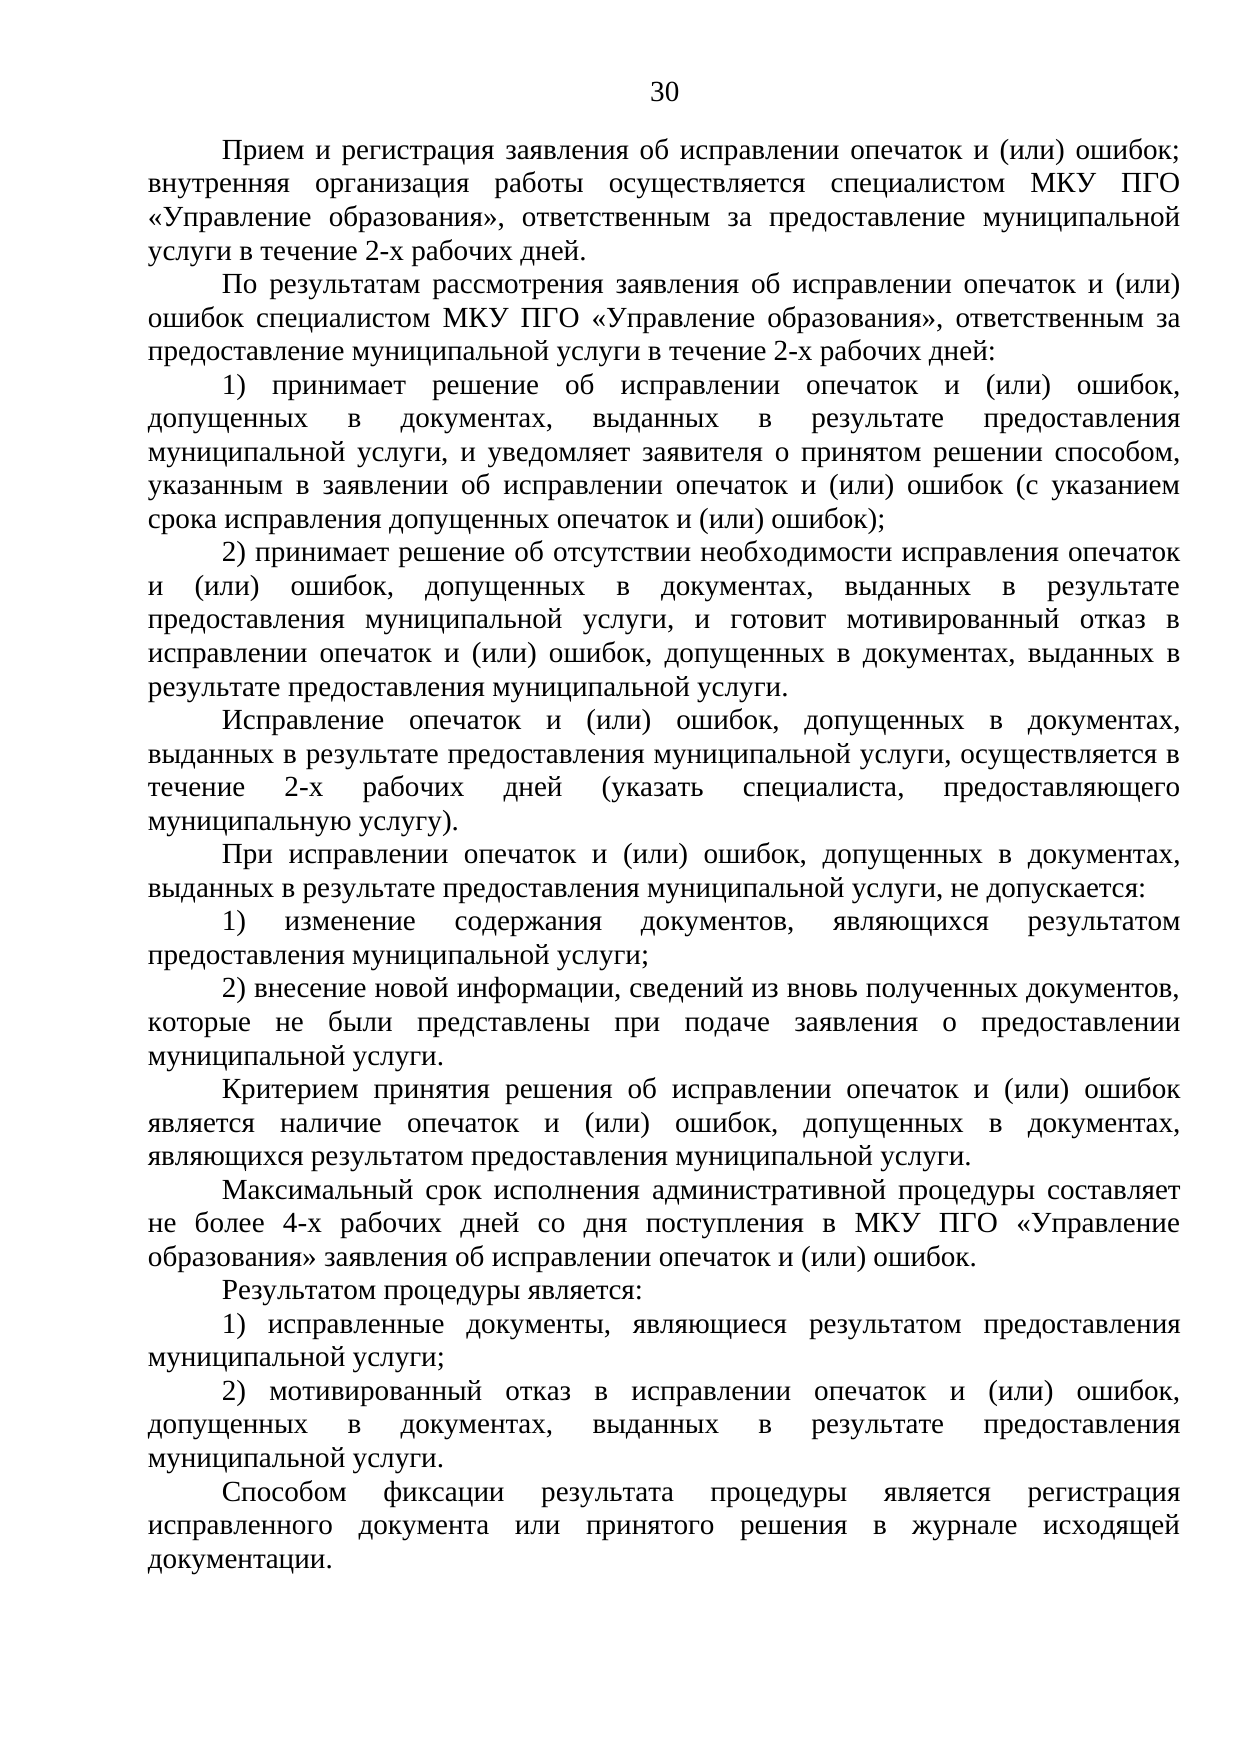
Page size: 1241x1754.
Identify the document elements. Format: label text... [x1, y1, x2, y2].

text Способом фиксации результата процедуры является регистрация исправленного документа или принятого решения в журнале исходящей документации. [148, 1474, 1181, 1574]
text Исправление опечаток и (или) ошибок, допущенных в документах, выданных в результате предоставления муниципальной услуги, осуществляется в течение 2-х рабочих дней (указать специалиста, предоставляющего муниципальную услугу). [148, 702, 1181, 836]
text 2) мотивированный отказ в исправлении опечаток и (или) ошибок, допущенных в документах, выданных в результате предоставления муниципальной услуги. [148, 1373, 1181, 1474]
text Критерием принятия решения об исправлении опечаток и (или) ошибок является наличие опечаток и (или) ошибок, допущенных в документах, являющихся результатом предоставления муниципальной услуги. [148, 1071, 1181, 1172]
text 1) исправленные документы, являющиеся результатом предоставления муниципальной услуги; [148, 1306, 1181, 1373]
text Максимальный срок исполнения административной процедуры составляет не более 4-х рабочих дней со дня поступления в МКУ ПГО «Управление образования» заявления об исправлении опечаток и (или) ошибок. [148, 1172, 1181, 1272]
text 1) изменение содержания документов, являющихся результатом предоставления муниципальной услуги; [148, 903, 1181, 971]
text Прием и регистрация заявления об исправлении опечаток и (или) ошибок; внутренняя организация работы осуществляется специалистом МКУ ПГО «Управление образования», ответственным за предоставление муниципальной услуги в течение 2-х рабочих дней. [148, 132, 1181, 266]
text 2) внесение новой информации, сведений из вновь полученных документов, которые не были представлены при подаче заявления о предоставлении муниципальной услуги. [148, 971, 1181, 1071]
text Результатом процедуры является: [148, 1272, 1181, 1306]
text По результатам рассмотрения заявления об исправлении опечаток и (или) ошибок специалистом МКУ ПГО «Управление образования», ответственным за предоставление муниципальной услуги в течение 2-х рабочих дней: [148, 266, 1181, 367]
text При исправлении опечаток и (или) ошибок, допущенных в документах, выданных в результате предоставления муниципальной услуги, не допускается: [148, 836, 1181, 903]
text 1) принимает решение об исправлении опечаток и (или) ошибок, допущенных в документах, выданных в результате предоставления муниципальной услуги, и уведомляет заявителя о принятом решении способом, указанным в заявлении об исправлении опечаток и (или) ошибок (с указанием срока исправления допущенных опечаток и (или) ошибок); [148, 367, 1181, 534]
text 2) принимает решение об отсутствии необходимости исправления опечаток и (или) ошибок, допущенных в документах, выданных в результате предоставления муниципальной услуги, и готовит мотивированный отказ в исправлении опечаток и (или) ошибок, допущенных в документах, выданных в результате предоставления муниципальной услуги. [148, 534, 1181, 702]
